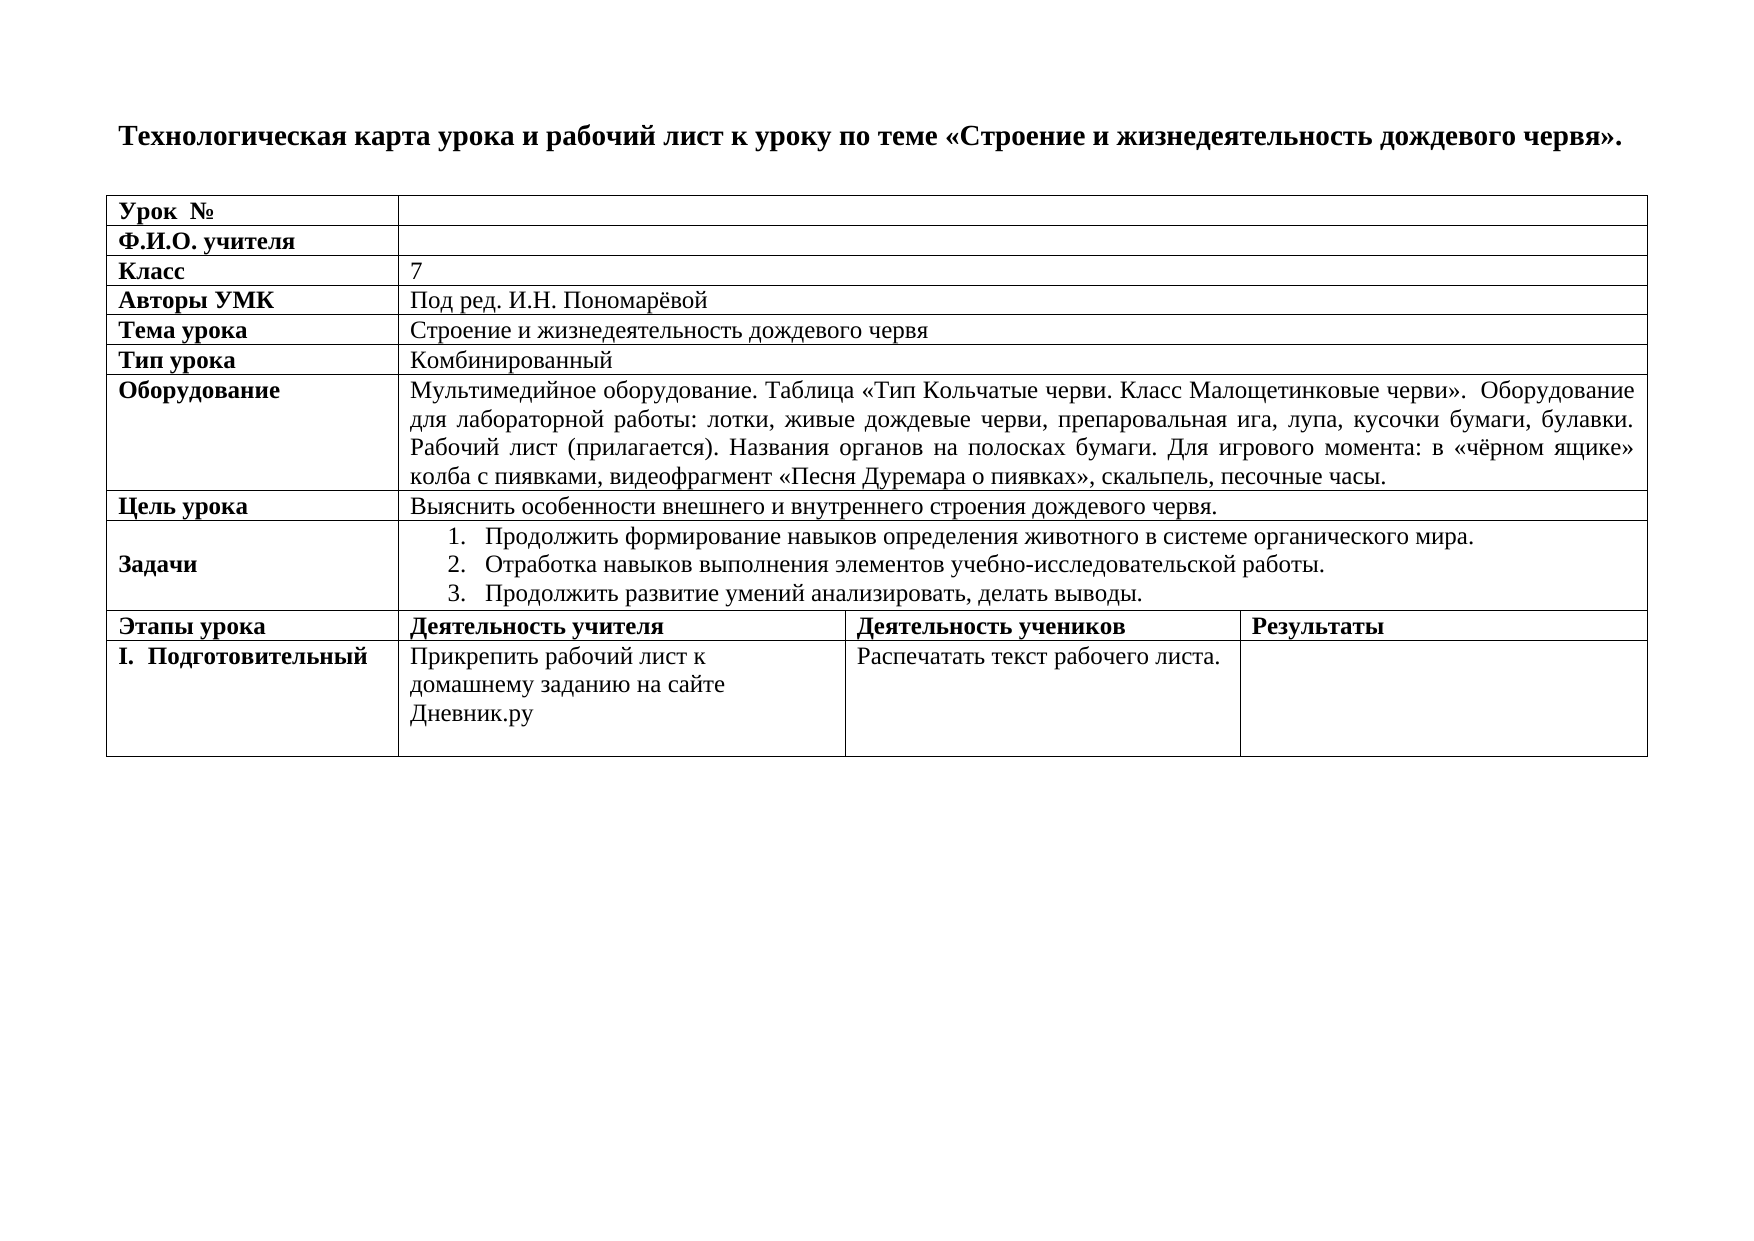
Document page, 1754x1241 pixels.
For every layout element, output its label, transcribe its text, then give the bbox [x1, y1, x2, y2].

table_cell [1241, 641, 1647, 756]
table_cell Под ред. И.Н. Пономарёвой [399, 286, 1647, 314]
table_header [399, 196, 1647, 225]
table_cell Строение и жизнедеятельность дождевого червя [399, 315, 1647, 344]
table_cell Тип урока [107, 345, 398, 374]
text Технологическая карта урока и рабочий лист к уроку по теме «Строение и жизнедеятельность дождевого червя». [118, 118, 1636, 152]
table_cell Распечатать текст рабочего листа. [846, 641, 1240, 756]
table_cell Авторы УМК [107, 286, 398, 314]
table_cell Мультимедийное оборудование. Таблица «Тип Кольчатые черви. Класс Малощетинковые черви». Оборудование для лабораторной работы: лотки, живые дождевые черви, препаровальная ига, лупа, кусочки бумаги, булавки. Рабочий лист (прилагается). Названия органов на полосках бумаги. Для игрового момента: в «чёрном ящике» колба с пиявками, видеофрагмент «Песня Дуремара о пиявках», скальпель, песочные часы. [399, 375, 1647, 490]
table_cell Комбинированный [399, 345, 1647, 374]
table_header Урок № [107, 196, 398, 225]
table_cell 7 [399, 256, 1647, 284]
table_cell Подготовительный [107, 641, 398, 756]
table_cell Тема урока [107, 315, 398, 344]
table_cell Деятельность учителя [399, 611, 845, 640]
table_cell Этапы урока [107, 611, 398, 640]
table_cell Оборудование [107, 375, 398, 490]
table_cell [399, 226, 1647, 255]
table_cell Деятельность учеников [846, 611, 1240, 640]
table_cell Ф.И.О. учителя [107, 226, 398, 255]
table_cell Класс [107, 256, 398, 284]
table_cell Прикрепить рабочий лист к домашнему заданию на сайте Дневник.ру [399, 641, 845, 756]
table_cell Выяснить особенности внешнего и внутреннего строения дождевого червя. [399, 491, 1647, 520]
table_cell Продолжить формирование навыков определения животного в системе органического мира. Отработка навыков выполнения элементов учебно-исследовательской работы. Продолжить развитие умений анализировать, делать выводы. [399, 521, 1647, 610]
table_cell Цель урока [107, 491, 398, 520]
table_cell Результаты [1241, 611, 1647, 640]
table_cell Задачи [107, 521, 398, 610]
